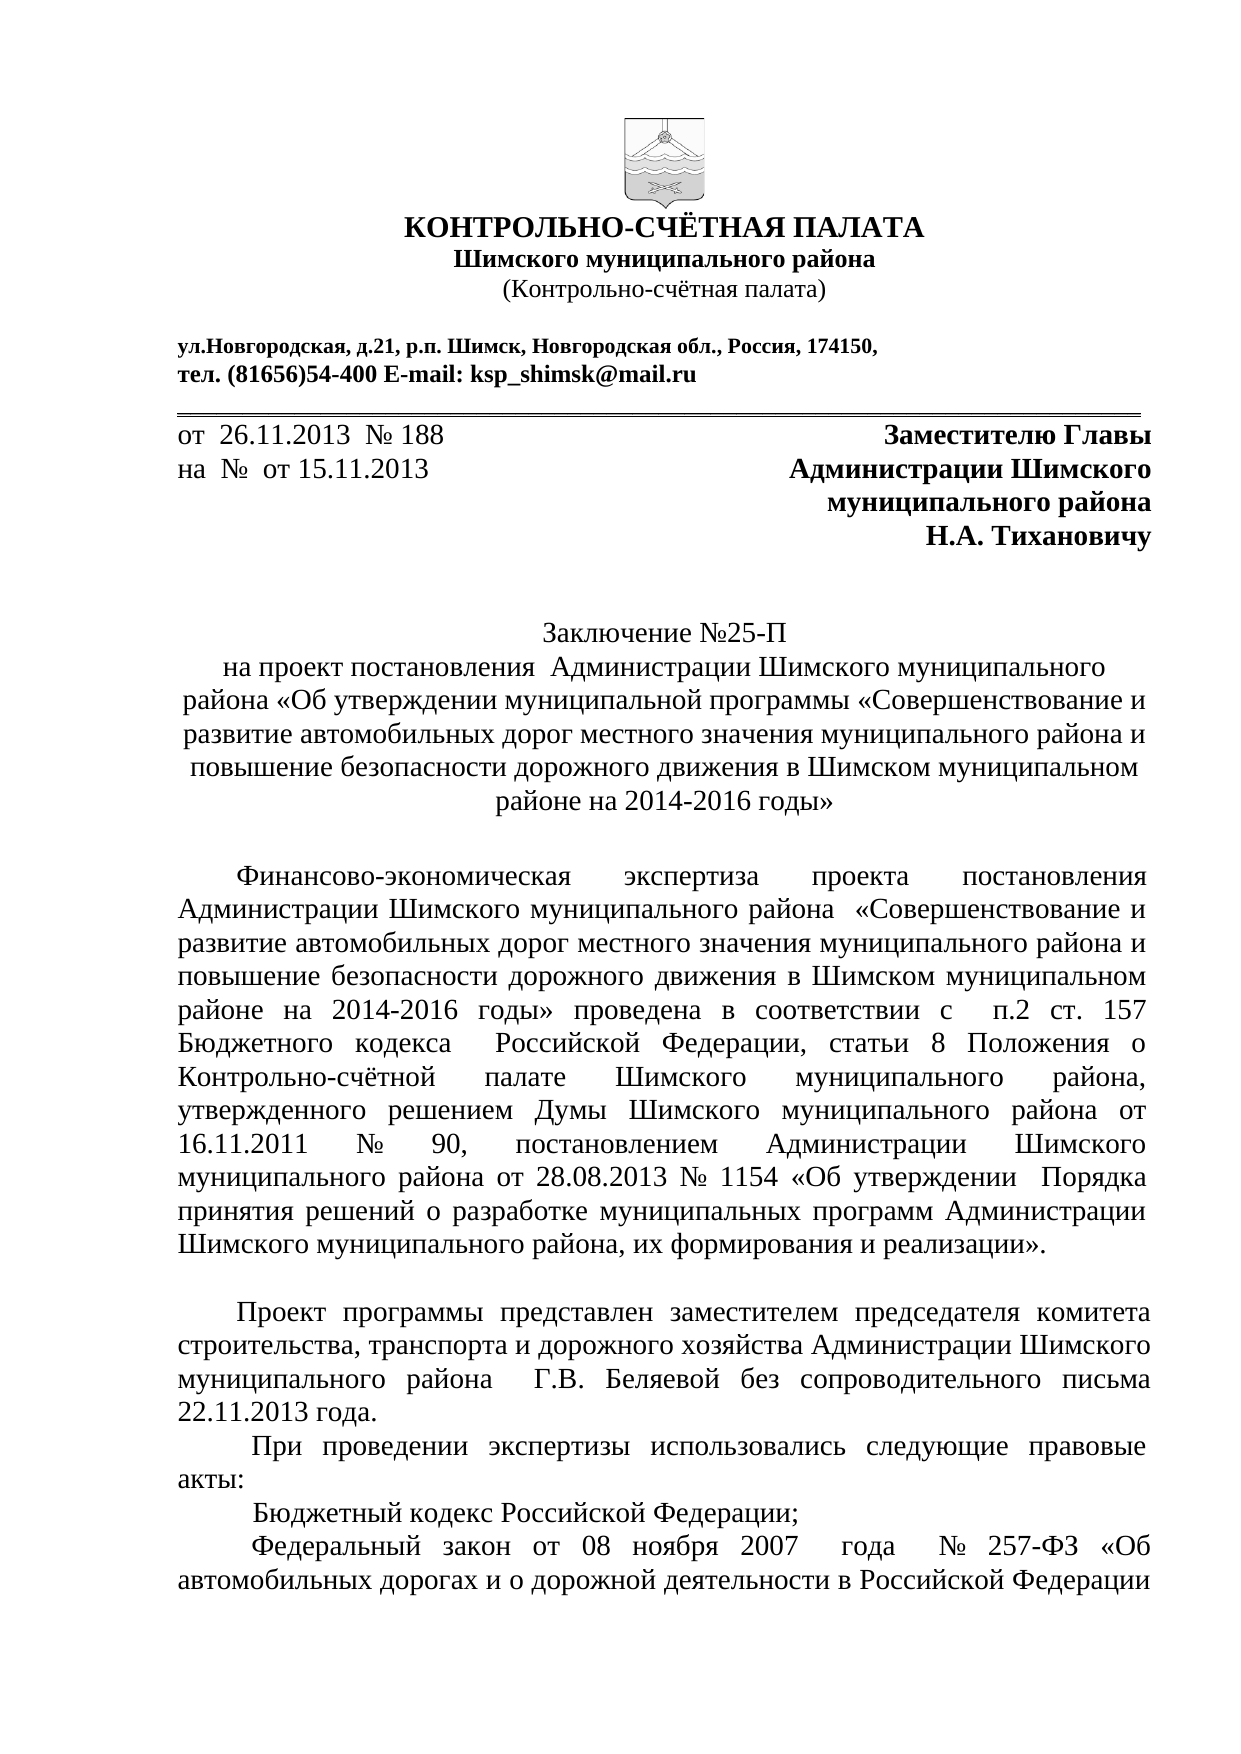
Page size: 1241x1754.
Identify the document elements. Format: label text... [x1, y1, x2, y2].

text __________________________________________________________________________ [177, 387, 1152, 417]
picture [624, 118, 705, 209]
text Финансово-экономическая экспертиза проекта постановления Администрации Шимского муниципального района «Совершенствование и развитие автомобильных дорог местного значения муниципального района и повышение безопасности дорожного движения в Шимском муниципальном районе на 2014-2016 годы» проведена в соответствии с п.2 ст. 157 Бюджетного кодекса Российской Федерации, статьи 8 Положения о Контрольно-счётной палате Шимского муниципального района, утвержденного решением Думы Шимского муниципального района от 16.11.2011 № 90, постановлением Администрации Шимского муниципального района от 28.08.2013 № 1154 «Об утверждении Порядка принятия решений о разработке муниципальных программ Администрации Шимского муниципального района, их формирования и реализации». [177, 858, 1147, 1260]
text Бюджетный кодекс Российской Федерации; [177, 1495, 1152, 1528]
text КОНТРОЛЬНО-СЧЁТНАЯ ПАЛАТА [177, 209, 1152, 243]
text ул.Новгородская, д.21, р.п. Шимск, Новгородская обл., Россия, 174150, [177, 333, 1152, 359]
text Шимского муниципального района [177, 243, 1152, 273]
table_header от 26.11.2013 № 188 на № от 15.11.2013 [166, 418, 664, 552]
text тел. (81656)54-400 E-mail: ksp_shimsk@mail.ru [177, 359, 1152, 387]
title Заключение №25-П [177, 615, 1152, 649]
title на проект постановления Администрации Шимского муниципального района «Об утверждении муниципальной программы «Совершенствование и развитие автомобильных дорог местного значения муниципального района и повышение безопасности дорожного движения в Шимском муниципальном районе на 2014-2016 годы» [177, 649, 1152, 816]
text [177, 1528, 1152, 1596]
text Проект программы представлен заместителем председателя комитета строительства, транспорта и дорожного хозяйства Администрации Шимского муниципального района Г.В. Беляевой без сопроводительного письма 22.11.2013 года. [177, 1294, 1152, 1428]
table_header Заместителю Главы Администрации Шимского муниципального района Н.А. Тихановичу [664, 418, 1163, 552]
text (Контрольно-счётная палата) [177, 273, 1152, 303]
text При проведении экспертизы использовались следующие правовые акты: [177, 1428, 1147, 1495]
